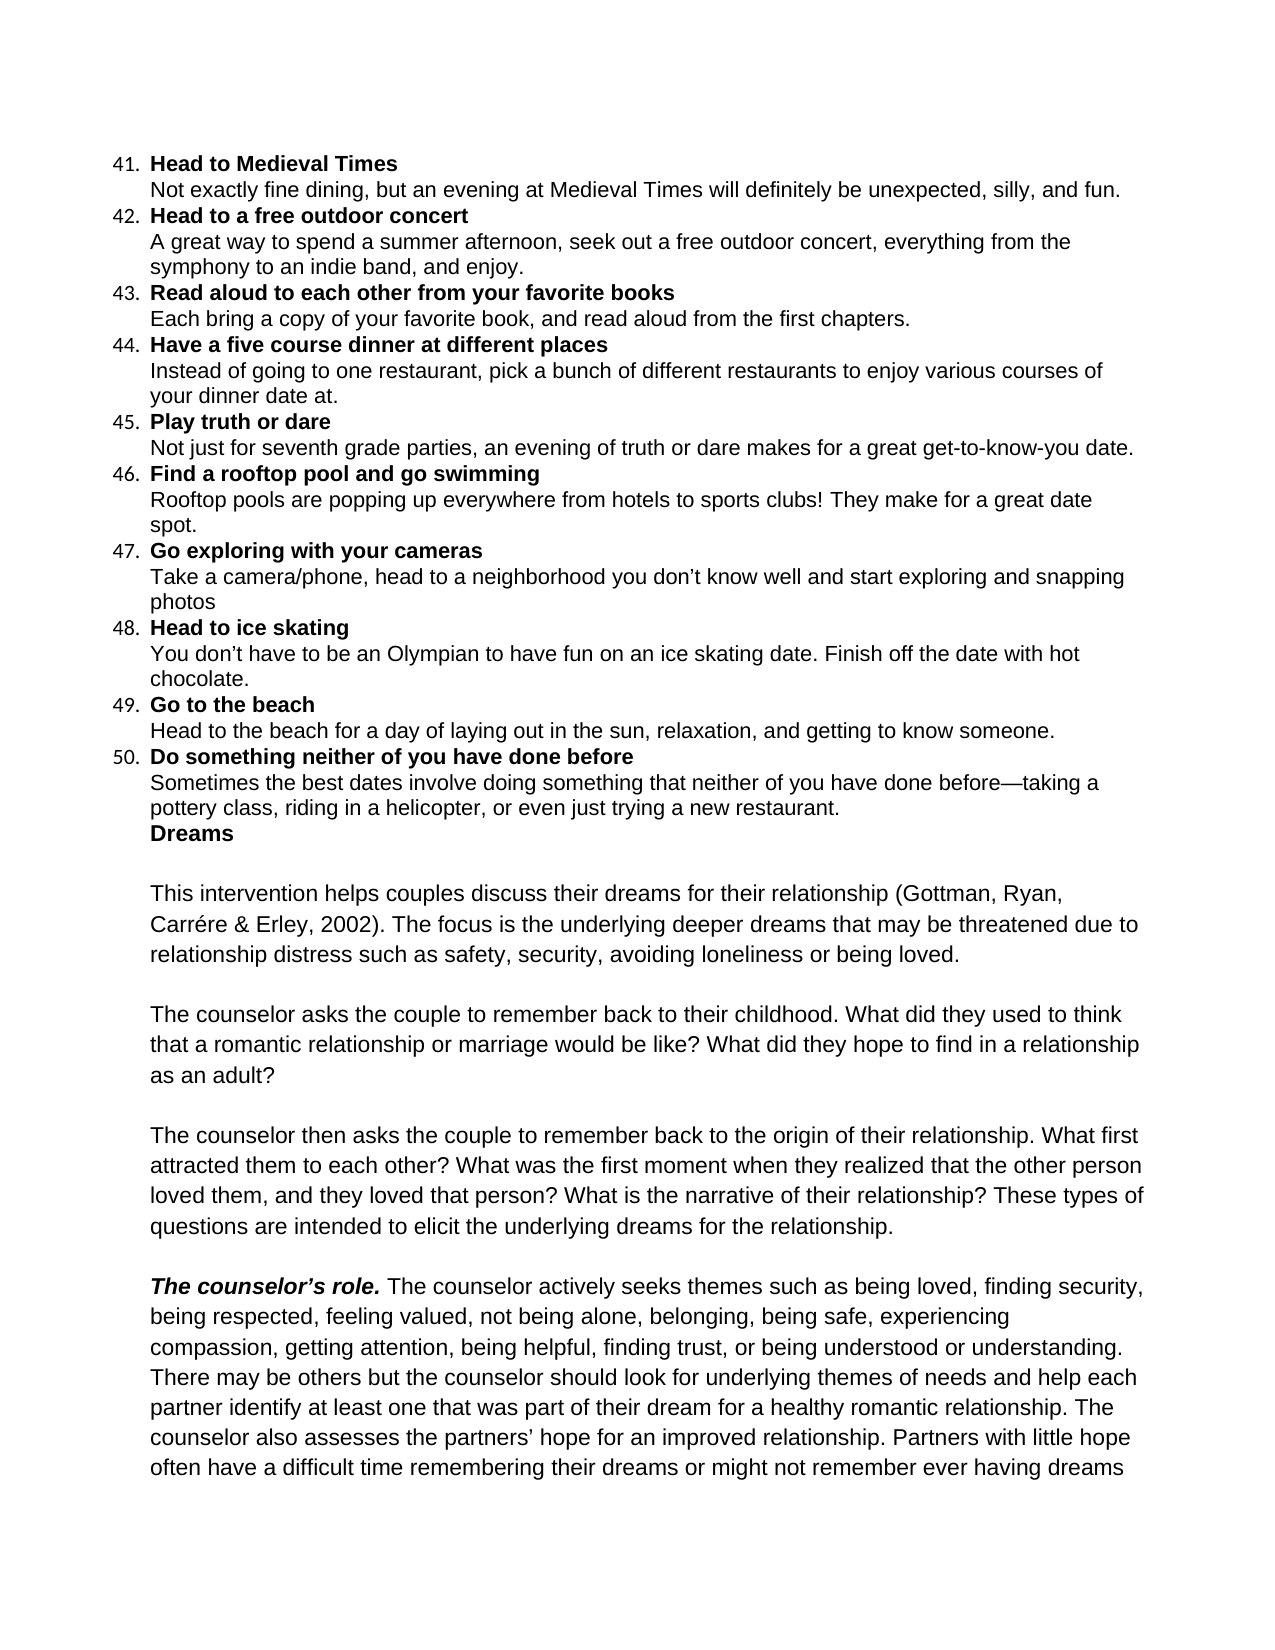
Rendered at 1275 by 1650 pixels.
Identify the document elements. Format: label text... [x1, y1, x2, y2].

list Head to ice skating You don’t have to be an Olympian to have fun on an ice skating date. Finish off the date with hot chocolate. [112, 614, 1144, 691]
list Find a rooftop pool and go swimming Rooftop pools are popping up everywhere from hotels to sports clubs! They make for a great date spot. [112, 460, 1144, 537]
list Go to the beach Head to the beach for a day of laying out in the sun, relaxation, and getting to know someone. [112, 691, 1144, 743]
list Go exploring with your cameras Take a camera/phone, head to a neighborhood you don’t know well and start exploring and snapping photos [112, 537, 1144, 614]
list Play truth or dare Not just for seventh grade parties, an evening of truth or dare makes for a great get-to-know-you date. [112, 408, 1144, 460]
list Read aloud to each other from your favorite books Each bring a copy of your favorite book, and read aloud from the first chapters. [112, 279, 1144, 331]
text The counselor asks the couple to remember back to their childhood. What did they used to think that a romantic relationship or marriage would be like? What did they hope to find in a relationship as an adult? [150, 1001, 1144, 1088]
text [150, 1273, 1144, 1481]
list Head to Medieval Times Not exactly fine dining, but an evening at Medieval Times will definitely be unexpected, silly, and fun. [112, 150, 1144, 202]
list Head to a free outdoor concert A great way to spend a summer afternoon, seek out a free outdoor concert, everything from the symphony to an indie band, and enjoy. [112, 202, 1144, 279]
list Have a five course dinner at different places Instead of going to one restaurant, pick a bunch of different restaurants to enjoy various courses of your dinner date at. [112, 331, 1144, 408]
text This intervention helps couples discuss their dreams for their relationship (Gottman, Ryan, Carrére & Erley, 2002). The focus is the underlying deeper dreams that may be threatened due to relationship distress such as safety, security, avoiding loneliness or being loved. [150, 880, 1144, 967]
text The counselor then asks the couple to remember back to the origin of their relationship. What first attracted them to each other? What was the first moment when they realized that the other person loved them, and they loved that person? What is the narrative of their relationship? These types of questions are intended to elicit the underlying dreams for the relationship. [150, 1122, 1144, 1239]
list Do something neither of you have done before Sometimes the best dates involve doing something that neither of you have done before—taking a pottery class, riding in a helicopter, or even just trying a new restaurant. [112, 743, 1144, 820]
subtitle Dreams [150, 820, 1144, 846]
